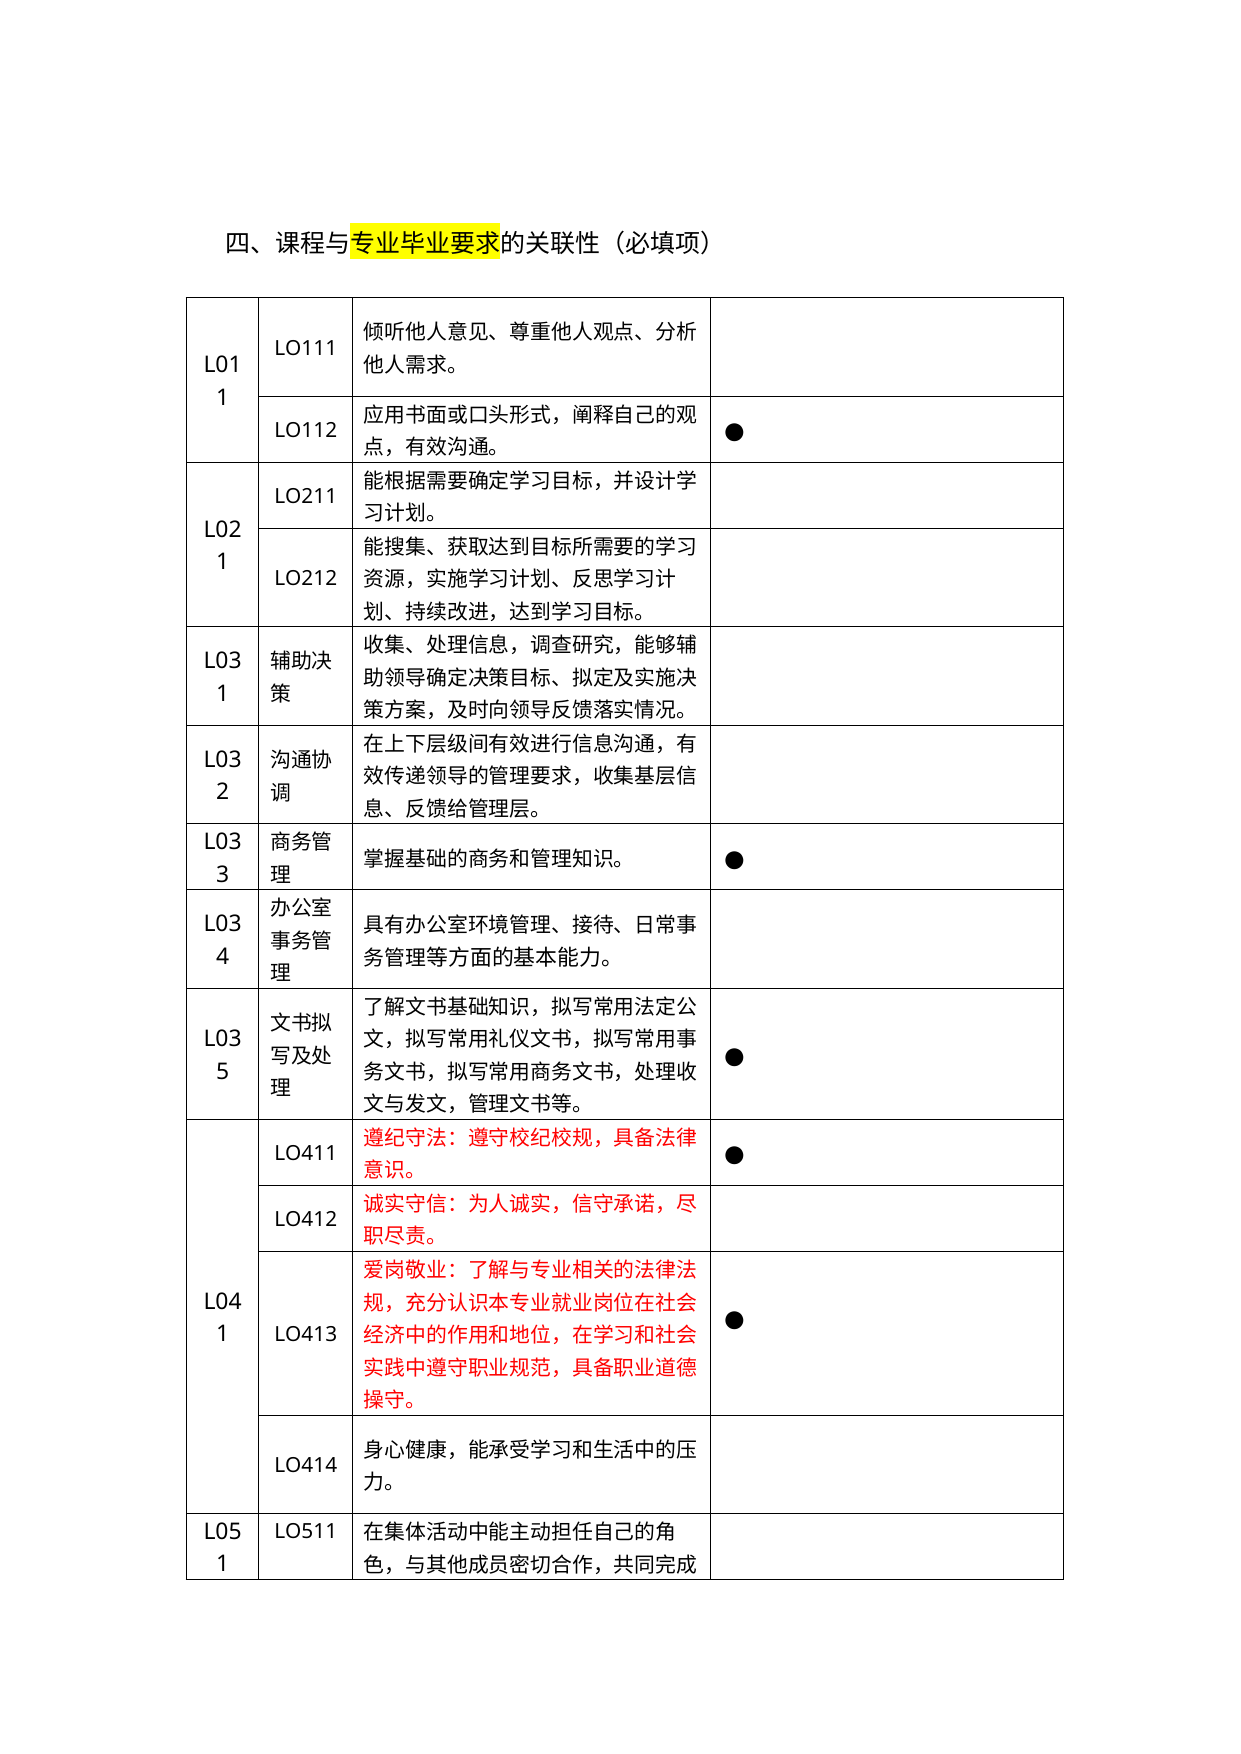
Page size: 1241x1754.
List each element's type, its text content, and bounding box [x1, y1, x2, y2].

table_cell LO412 [259, 1186, 352, 1251]
table_cell ● [711, 397, 1063, 462]
table_cell 遵纪守法：遵守校纪校规，具备法律意识。 [353, 1120, 710, 1185]
table_cell 商务管理 [259, 824, 352, 889]
table_cell [711, 627, 1063, 725]
table_cell ● [711, 1252, 1063, 1414]
table_cell LO212 [259, 529, 352, 626]
table_header 倾听他人意见、尊重他人观点、分析他人需求。 [353, 298, 710, 396]
table_cell 具有办公室环境管理、接待、日常事务管理等方面的基本能力。 [353, 890, 710, 988]
table_cell 办公室事务管理 [259, 890, 352, 988]
table_cell L034 [187, 890, 258, 988]
table_cell 掌握基础的商务和管理知识。 [353, 824, 710, 889]
table_cell ● [711, 824, 1063, 889]
table_cell L032 [187, 726, 258, 823]
table_cell L033 [187, 824, 258, 889]
table_cell [711, 890, 1063, 988]
table_cell 沟通协调 [259, 726, 352, 823]
table_cell 辅助决策 [259, 627, 352, 725]
table_cell [711, 463, 1063, 528]
table_cell [711, 529, 1063, 626]
table_cell LO211 [259, 463, 352, 528]
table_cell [353, 1514, 710, 1579]
table_cell LO112 [259, 397, 352, 462]
table_cell [711, 1514, 1063, 1579]
table_cell [711, 1416, 1063, 1513]
table_cell L021 [187, 463, 258, 626]
table_cell 在上下层级间有效进行信息沟通，有效传递领导的管理要求，收集基层信息、反馈给管理层。 [353, 726, 710, 823]
table_cell L041 [187, 1120, 258, 1513]
table_cell [711, 1186, 1063, 1251]
table_cell 了解文书基础知识，拟写常用法定公文，拟写常用礼仪文书，拟写常用事务文书，拟写常用商务文书，处理收文与发文，管理文书等。 [353, 989, 710, 1119]
table_cell ● [711, 1120, 1063, 1185]
table_cell LO413 [259, 1252, 352, 1414]
table_cell 文书拟写及处理 [259, 989, 352, 1119]
table_cell 能搜集、获取达到目标所需要的学习资源，实施学习计划、反思学习计划、持续改进，达到学习目标。 [353, 529, 710, 626]
table_cell L051 [187, 1514, 258, 1579]
table_cell 收集、处理信息，调查研究，能够辅助领导确定决策目标、拟定及实施决策方案，及时向领导反馈落实情况。 [353, 627, 710, 725]
table_header L011 [187, 298, 258, 462]
table_cell L031 [187, 627, 258, 725]
text 四、课程与专业毕业要求的关联性（必填项） [187, 209, 1053, 274]
table_header LO111 [259, 298, 352, 396]
table_cell L035 [187, 989, 258, 1119]
table_cell 能根据需要确定学习目标，并设计学习计划。 [353, 463, 710, 528]
table_cell LO414 [259, 1416, 352, 1513]
table_header [711, 298, 1063, 396]
table_cell 身心健康，能承受学习和生活中的压力。 [353, 1416, 710, 1513]
table_cell ● [711, 989, 1063, 1119]
table_cell LO511 [259, 1514, 352, 1579]
table_cell 应用书面或口头形式，阐释自己的观点，有效沟通。 [353, 397, 710, 462]
table_cell LO411 [259, 1120, 352, 1185]
table_cell [711, 726, 1063, 823]
table_cell 爱岗敬业：了解与专业相关的法律法规，充分认识本专业就业岗位在社会经济中的作用和地位，在学习和社会实践中遵守职业规范，具备职业道德操守。 [353, 1252, 710, 1414]
table_cell 诚实守信：为人诚实，信守承诺，尽职尽责。 [353, 1186, 710, 1251]
